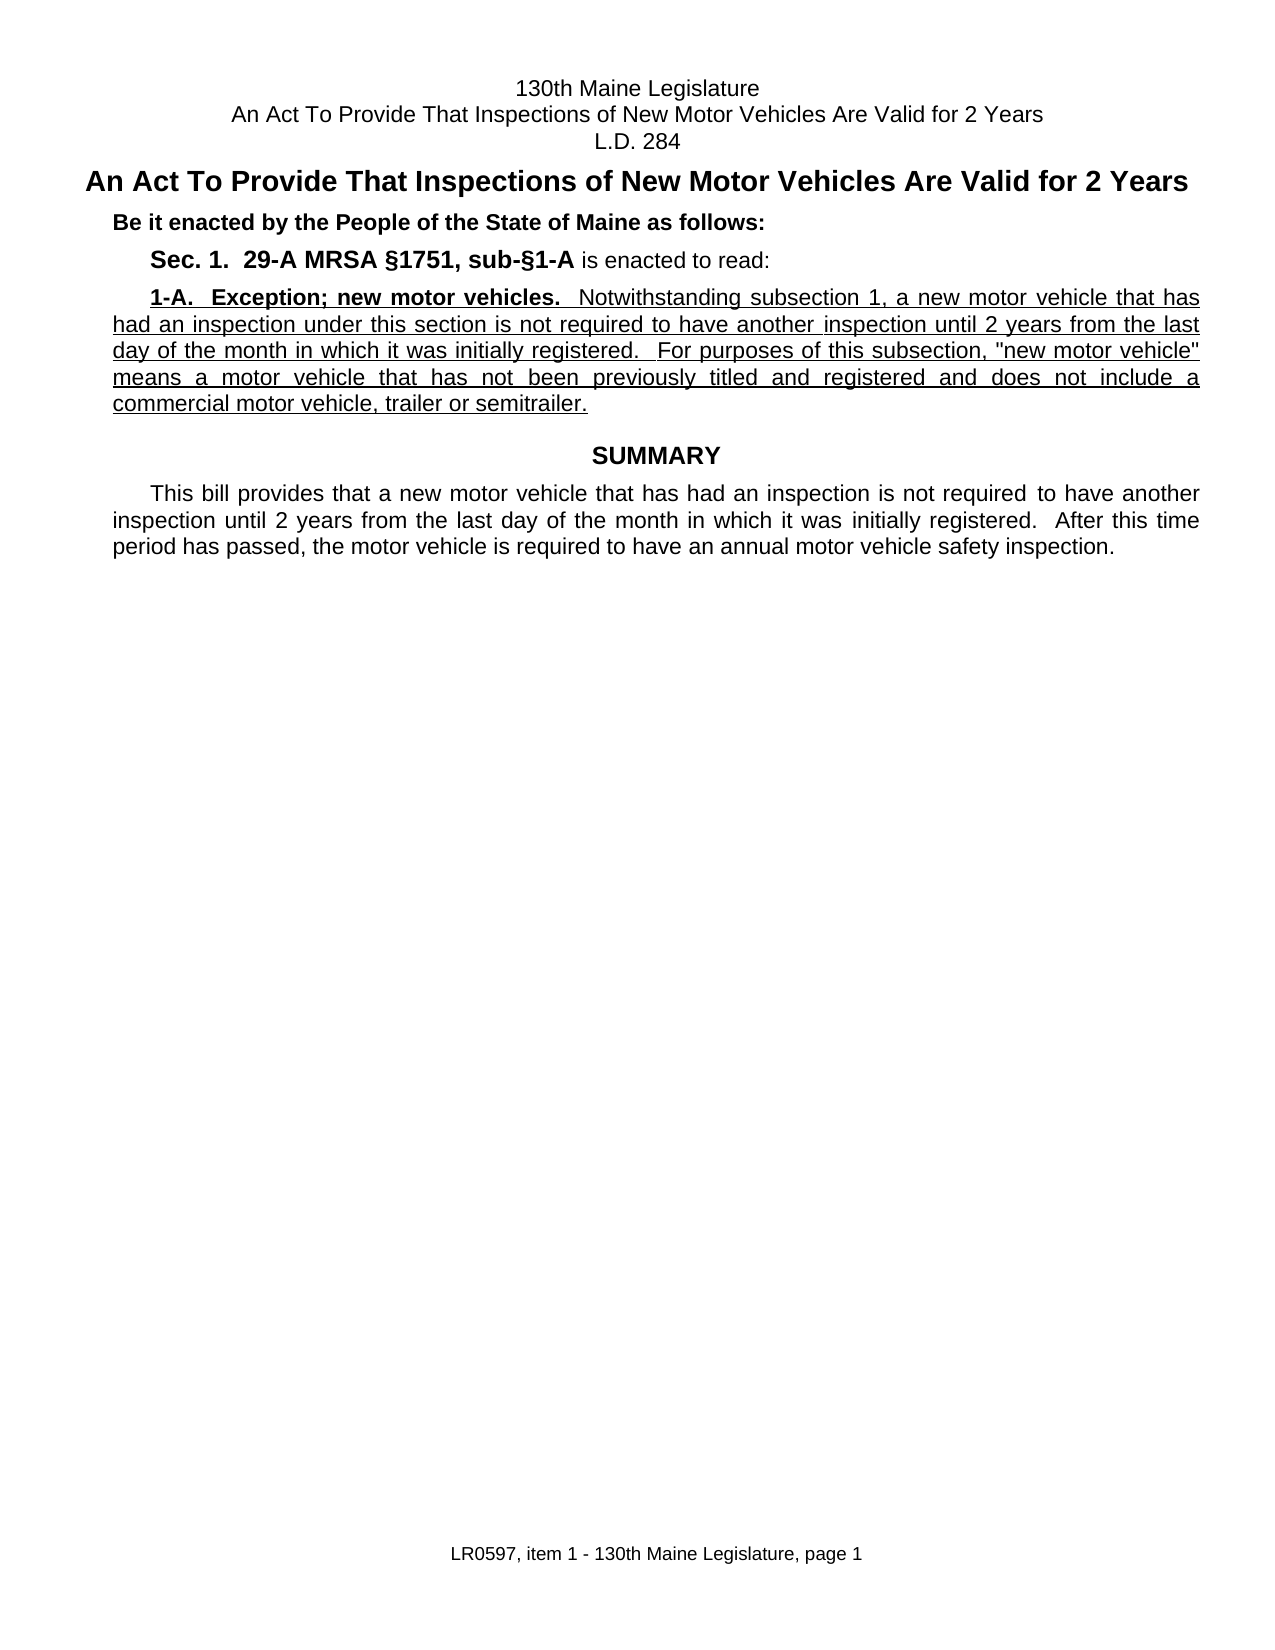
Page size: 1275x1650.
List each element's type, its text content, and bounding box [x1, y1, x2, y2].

text Sec. 1. 29-A MRSA §1751, sub-§1-A is enacted to read: [112, 245, 1200, 274]
text 1-A. Exception; new motor vehicles. Notwithstanding subsection 1, a new motor vehicle that has had an inspection under this section is not required to have another inspection until 2 years from the last day of the month in which it was initially registered. For purposes of this subsection, "new motor vehicle" means a motor vehicle that has not been previously titled and registered and does not include a commercial motor vehicle, trailer or semitrailer. [112, 284, 1200, 334]
text An Act To Provide That Inspections of New Motor Vehicles Are Valid for 2 Years [75, 164, 1200, 198]
text SUMMARY [112, 441, 1200, 470]
text Be it enacted by the People of the State of Maine as follows: [112, 208, 1200, 235]
text 1-A. Exception; new motor vehicles. Notwithstanding subsection 1, a new motor vehicle that has had an inspection under this section is not required to have another inspection until 2 years from the last day of the month in which it was initially registered. For purposes of this subsection, "new motor vehicle" means a motor vehicle that has not been previously titled and registered and does not include a commercial motor vehicle, trailer or semitrailer. [112, 335, 1200, 386]
text 1-A. Exception; new motor vehicles. Notwithstanding subsection 1, a new motor vehicle that has had an inspection under this section is not required to have another inspection until 2 years from the last day of the month in which it was initially registered. For purposes of this subsection, "new motor vehicle" means a motor vehicle that has not been previously titled and registered and does not include a commercial motor vehicle, trailer or semitrailer. [112, 387, 1200, 416]
text This bill provides that a new motor vehicle that has had an inspection is not required to have another inspection until 2 years from the last day of the month in which it was initially registered. After this time period has passed, the motor vehicle is required to have an annual motor vehicle safety inspection. [112, 480, 1200, 559]
